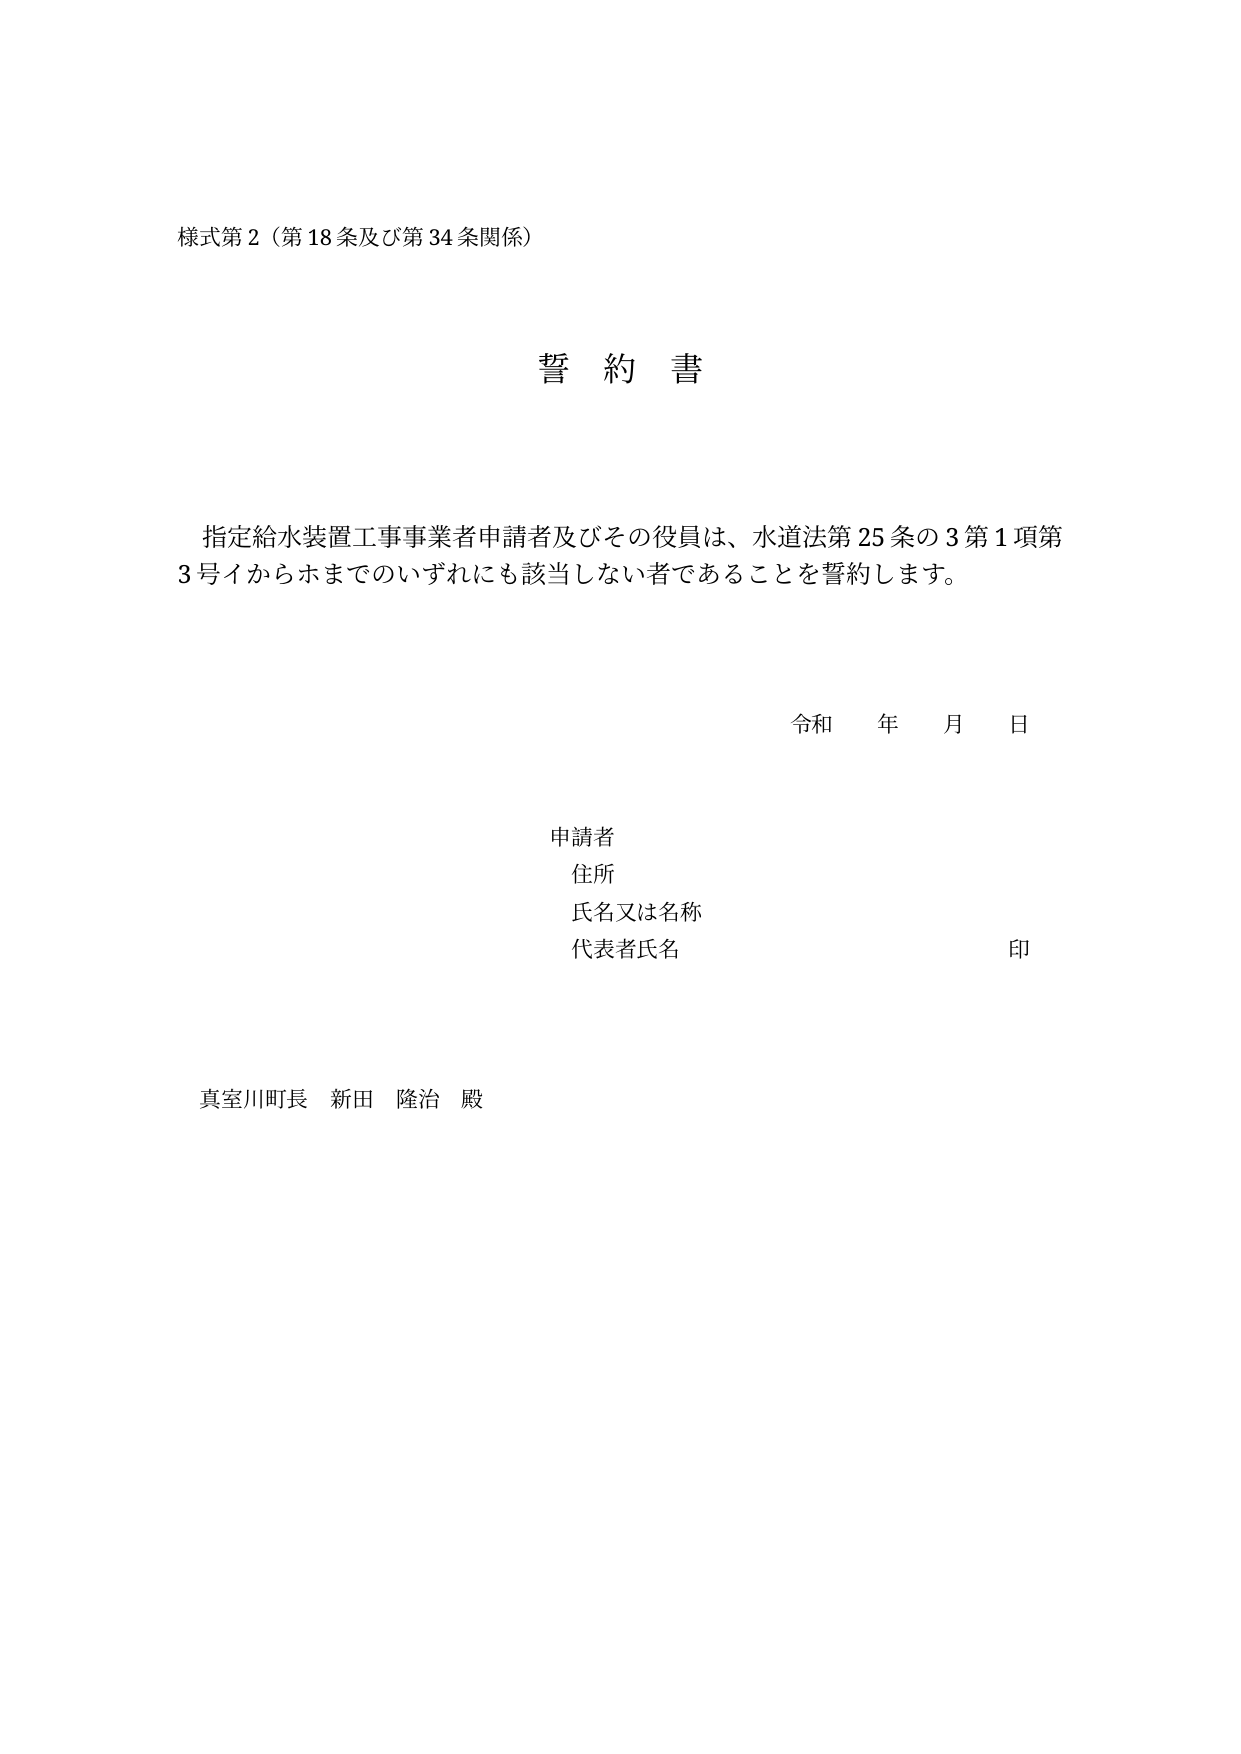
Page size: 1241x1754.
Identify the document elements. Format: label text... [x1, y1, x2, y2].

text 代表者氏名 印 [177, 929, 1063, 967]
text 指定給水装置工事事業者申請者及びその役員は、水道法第25条の3第1項第3号イからホまでのいずれにも該当しない者であることを誓約します。 [177, 517, 1063, 592]
text 住所 [177, 854, 1063, 892]
text 氏名又は名称 [177, 892, 1063, 929]
text 申請者 [177, 817, 1063, 854]
text 真室川町長 新田 隆治 殿 [177, 1079, 1063, 1117]
text 誓 約 書 [177, 329, 1063, 404]
text 様式第2（第18条及び第34条関係） [177, 217, 1063, 254]
text 令和 年 月 日 [177, 704, 1063, 742]
